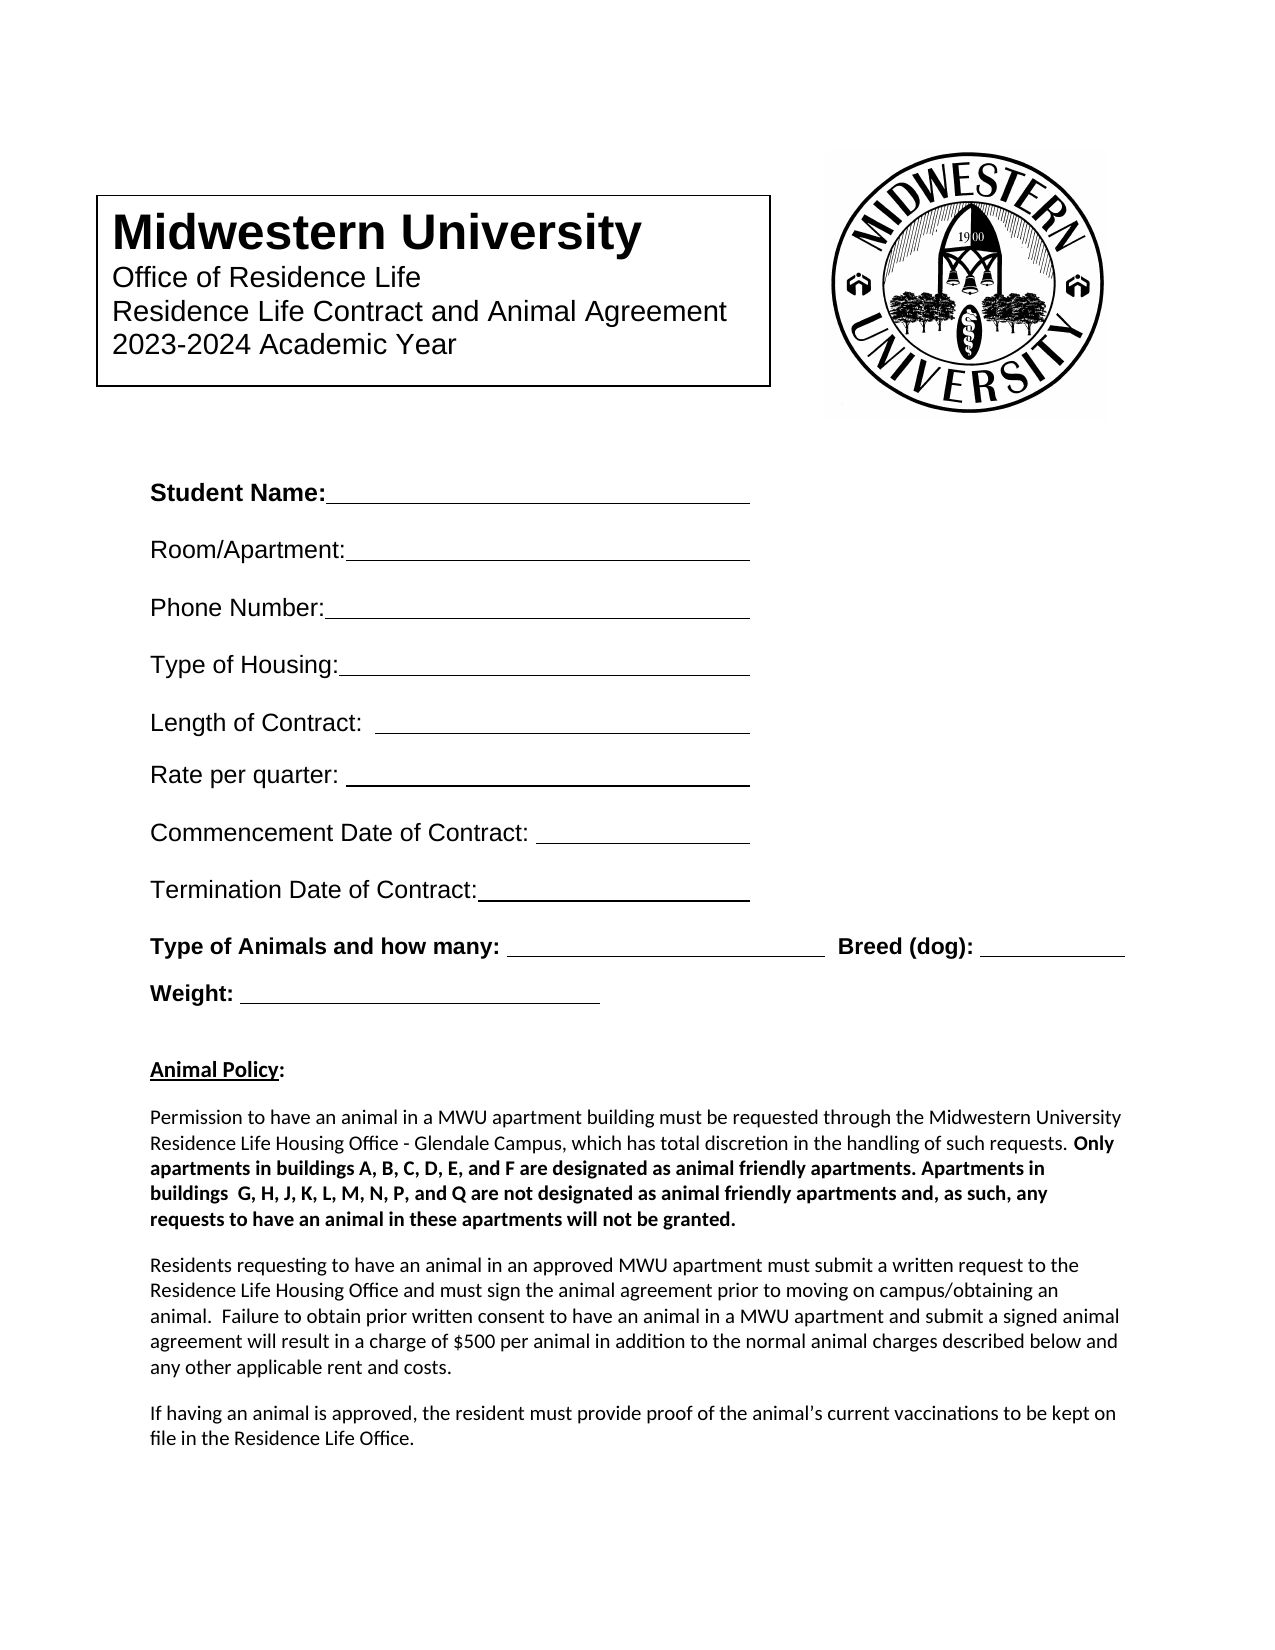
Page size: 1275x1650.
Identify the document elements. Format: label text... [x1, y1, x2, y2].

text Residents requesting to have an animal in an approved MWU apartment must submit a written request to the Residence Life Housing Office and must sign the animal agreement prior to moving on campus/obtaining an animal. Failure to obtain prior written consent to have an animal in a MWU apartment and submit a signed animal agreement will result in a charge of $500 per animal in addition to the normal animal charges described below and any other applicable rent and costs. [150, 1252, 1125, 1379]
list Commencement Date of Contract: [150, 818, 1125, 847]
text If having an animal is approved, the resident must provide proof of the animal’s current vaccinations to be kept on file in the Residence Life Office. [150, 1400, 1125, 1451]
text Permission to have an animal in a MWU apartment building must be requested through the Midwestern University Residence Life Housing Office - Glendale Campus, which has total discretion in the handling of such requests. Only apartments in buildings A, B, C, D, E, and F are designated as animal friendly apartments. Apartments in buildings G, H, J, K, L, M, N, P, and Q are not designated as animal friendly apartments and, as such, any requests to have an animal in these apartments will not be granted. [150, 1104, 1125, 1231]
picture [825, 150, 1110, 421]
list Length of Contract: [150, 708, 1125, 737]
text Student Name: [150, 478, 1125, 507]
list Rate per quarter: [150, 761, 1125, 789]
text Animal Policy: [150, 1055, 1125, 1083]
text Type of Animals and how many: Breed (dog): [150, 933, 1125, 959]
list Weight: [150, 980, 1125, 1007]
list Type of Housing: [150, 650, 1125, 679]
list Room/Apartment: [150, 535, 1125, 564]
list Termination Date of Contract: [150, 876, 1125, 904]
list Phone Number: [150, 593, 1125, 622]
